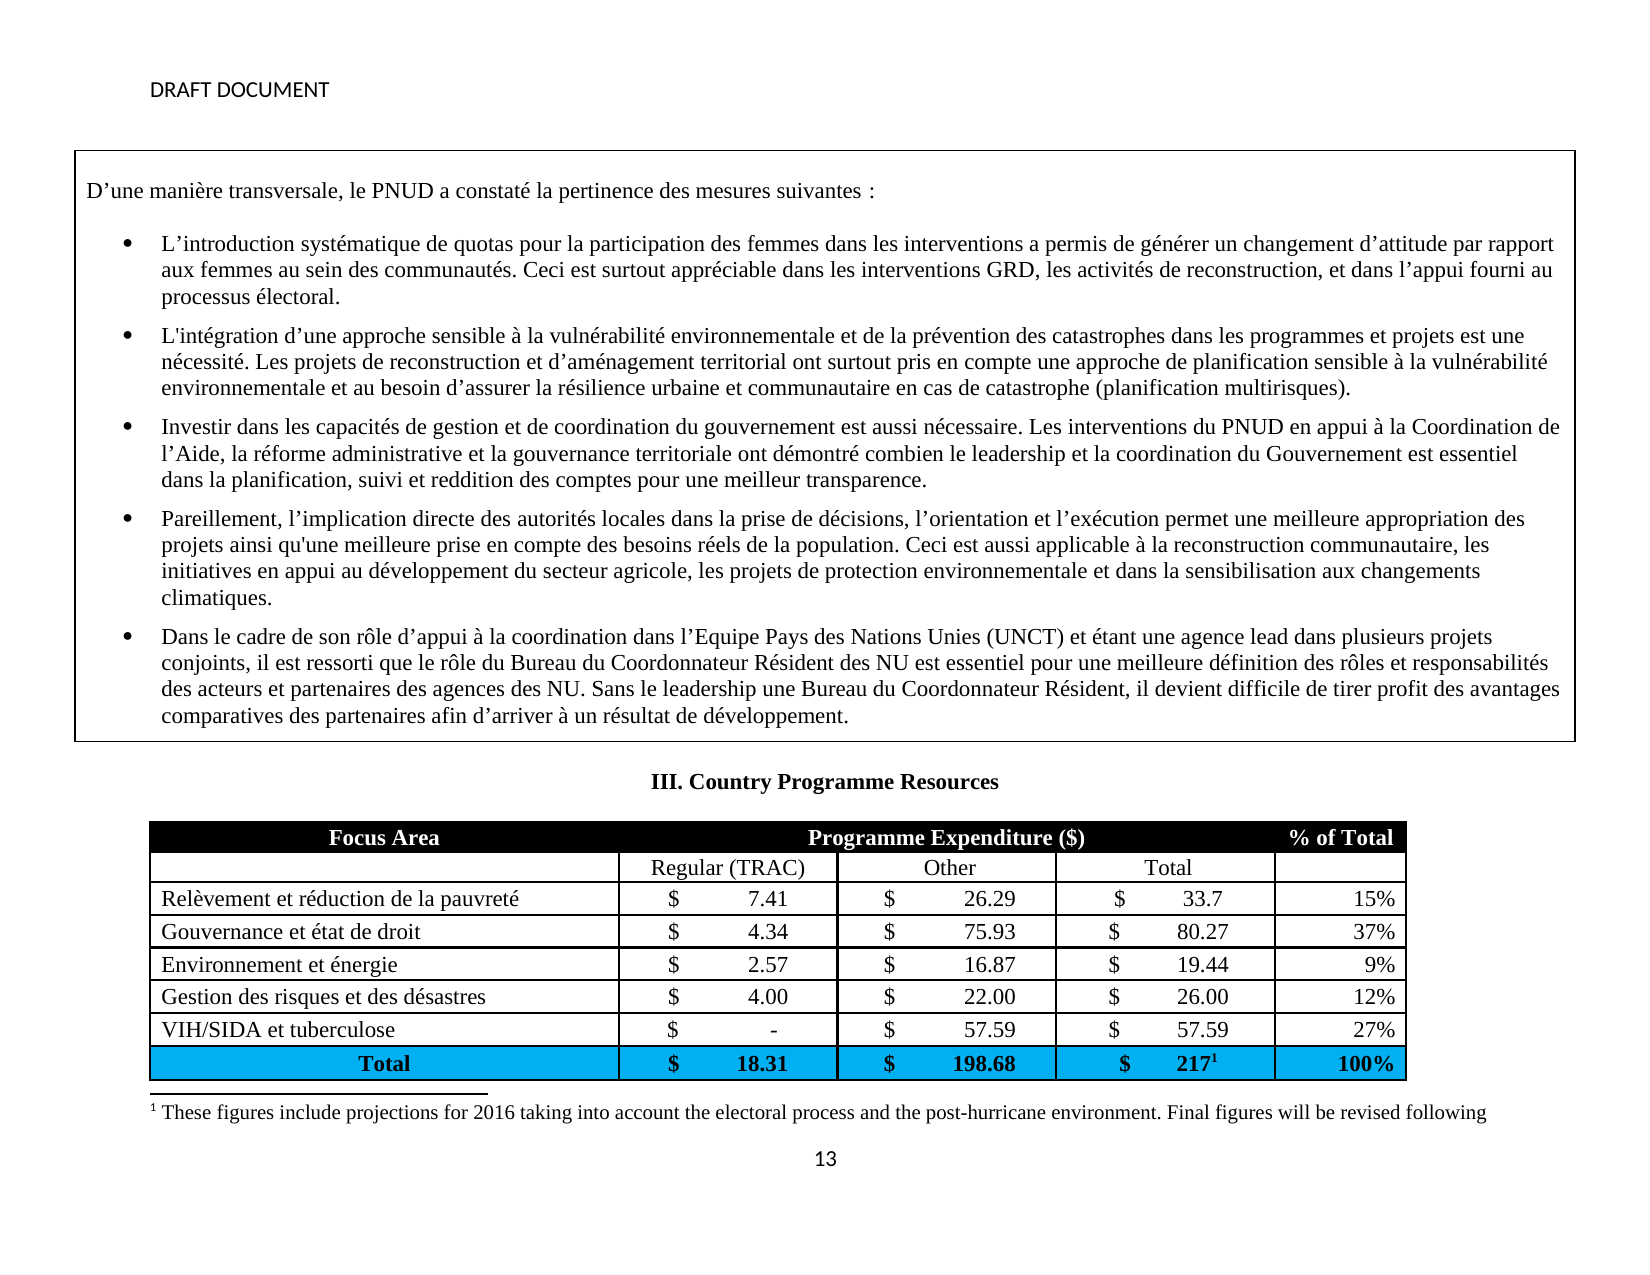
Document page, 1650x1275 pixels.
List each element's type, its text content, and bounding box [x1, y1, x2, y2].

table_cell $ 80.27 [1057, 916, 1274, 946]
table_cell $ 18.31 [620, 1047, 836, 1079]
table_cell Regular (TRAC) [620, 853, 836, 881]
table_cell 27% [1276, 1014, 1405, 1045]
table_cell $ 16.87 [839, 949, 1055, 979]
table_header Programme Expenditure ($) [620, 823, 1274, 851]
text III. Country Programme Resources [150, 768, 1500, 794]
table_cell $ 19.44 [1057, 949, 1274, 979]
table_cell $ 26.00 [1057, 981, 1274, 1012]
table_cell $ 4.00 [620, 981, 836, 1012]
table_cell $ 33.7 [1057, 883, 1274, 913]
table_cell 100% [1276, 1047, 1405, 1079]
table_cell $ 57.59 [839, 1014, 1055, 1045]
table_cell 9% [1276, 949, 1405, 979]
table_cell $ 4.34 [620, 916, 836, 946]
table_cell 37% [1276, 916, 1405, 946]
table_cell $ 198.68 [839, 1047, 1055, 1079]
table_cell Gestion des risques et des désastres [151, 981, 618, 1012]
table_cell 15% [1276, 883, 1405, 913]
table_header Focus Area [151, 823, 618, 851]
table_cell Total [1057, 853, 1274, 881]
table_cell $ 2.57 [620, 949, 836, 979]
table_cell $ 57.59 [1057, 1014, 1274, 1045]
table_cell $ 22.00 [839, 981, 1055, 1012]
table_cell $ 7.41 [620, 883, 836, 913]
table_cell Total [151, 1047, 618, 1079]
table_cell Environnement et énergie [151, 949, 618, 979]
table_cell $ 217 [1057, 1047, 1274, 1079]
table_cell Other [839, 853, 1055, 881]
table_header % of Total [1276, 823, 1405, 851]
table_cell [151, 853, 618, 881]
table_cell $ 75.93 [839, 916, 1055, 946]
table_cell Relèvement et réduction de la pauvreté [151, 883, 618, 913]
table_cell VIH/SIDA et tuberculose [151, 1014, 618, 1045]
table_cell $ - [620, 1014, 836, 1045]
table_cell $ 26.29 [839, 883, 1055, 913]
table_cell Gouvernance et état de droit [151, 916, 618, 946]
table_cell 12% [1276, 981, 1405, 1012]
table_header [76, 151, 1574, 741]
table_cell [1276, 853, 1405, 881]
